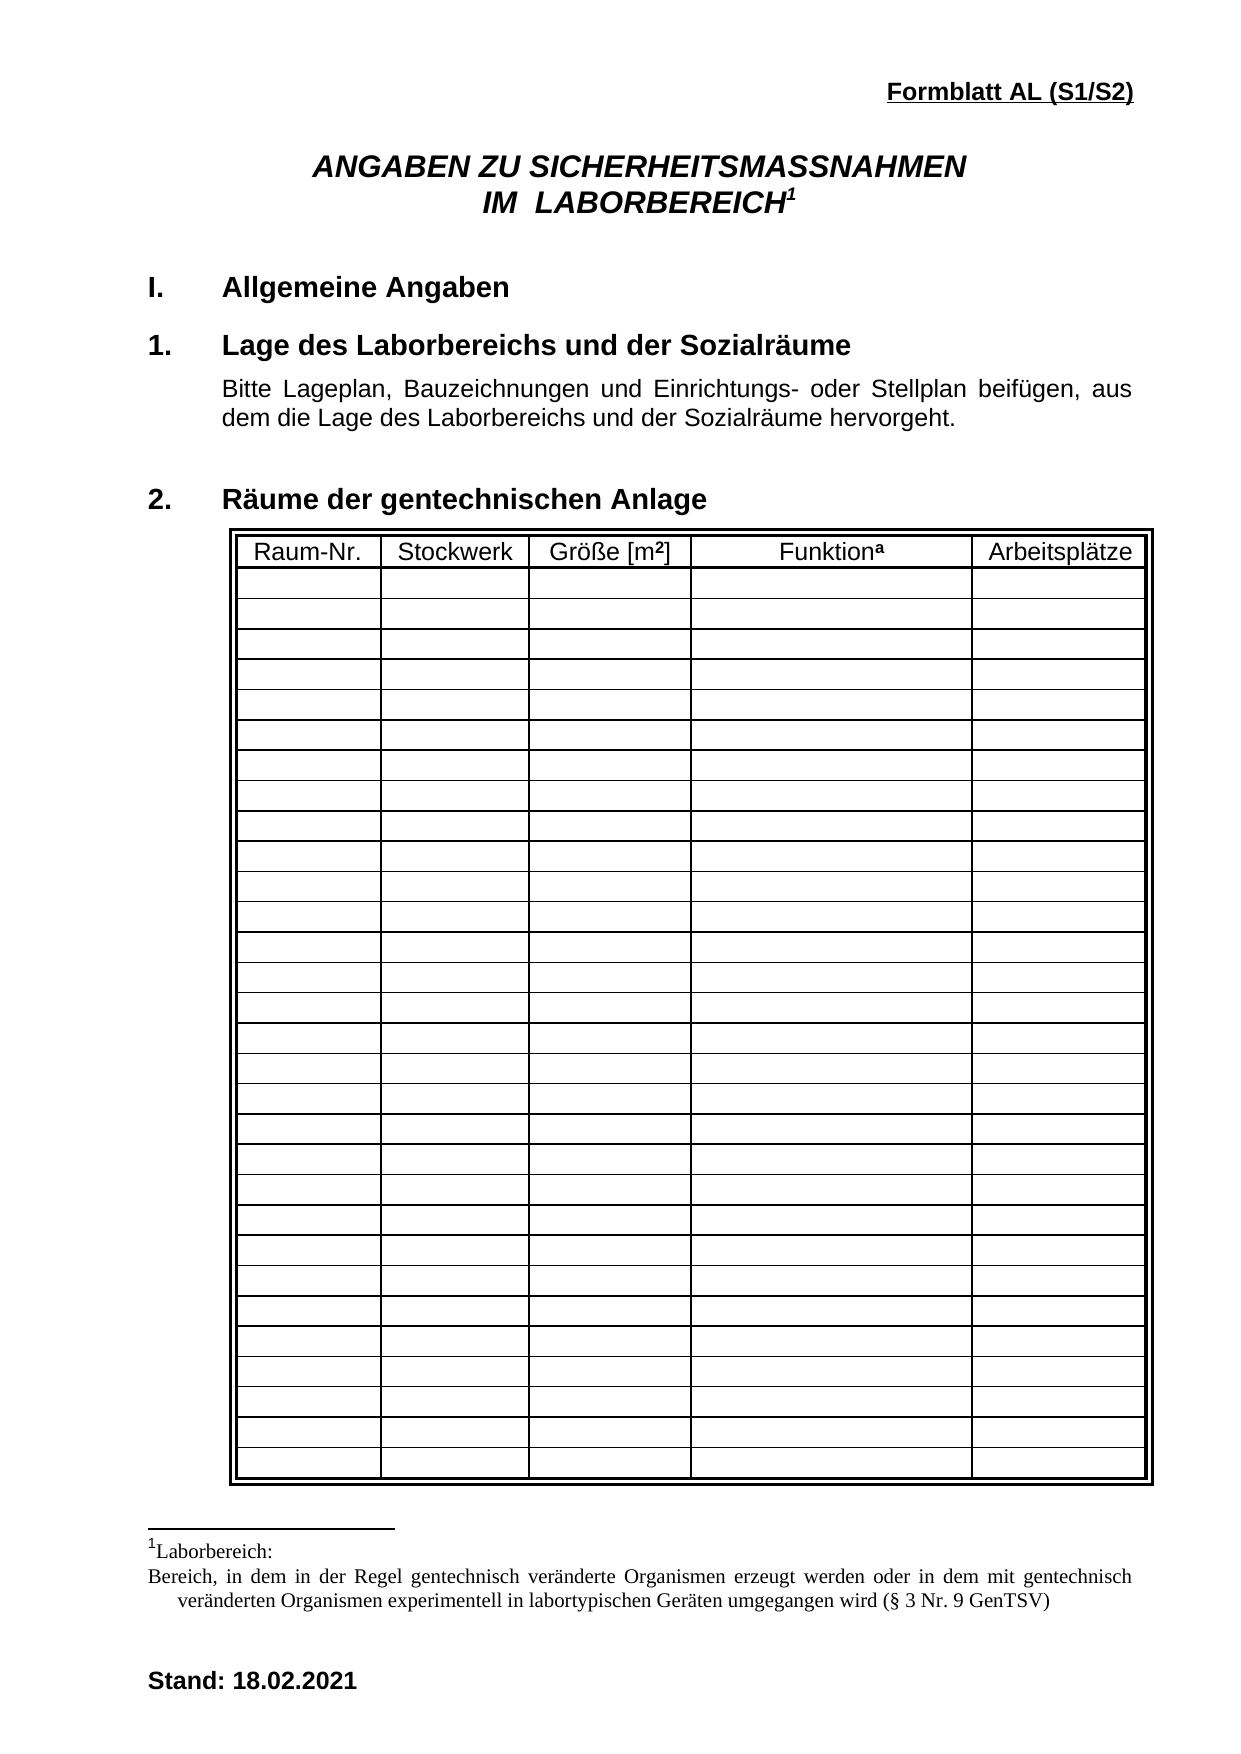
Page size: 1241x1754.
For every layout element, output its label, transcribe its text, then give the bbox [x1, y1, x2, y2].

table_cell [973, 812, 1144, 840]
table_cell [238, 1054, 380, 1083]
table_cell [530, 690, 690, 719]
table_cell [692, 1418, 971, 1446]
table_cell [973, 1266, 1144, 1295]
table_cell [973, 1327, 1144, 1356]
table_cell [530, 1236, 690, 1264]
table_cell [238, 1327, 380, 1356]
table_cell [530, 902, 690, 931]
table_cell [973, 1448, 1144, 1477]
table_header Funktiona [692, 537, 971, 566]
table_cell [238, 690, 380, 719]
table_cell [692, 1448, 971, 1477]
table_cell [973, 842, 1144, 871]
table_cell [382, 1327, 528, 1356]
table_cell [692, 1175, 971, 1204]
table_cell [973, 1387, 1144, 1416]
table_cell [238, 569, 380, 598]
table_cell [530, 963, 690, 992]
table_cell [692, 690, 971, 719]
table_cell [692, 569, 971, 598]
table_cell [692, 1297, 971, 1325]
table_cell [238, 812, 380, 840]
table_cell [530, 751, 690, 779]
table_cell [382, 630, 528, 658]
table_cell [382, 1024, 528, 1052]
table_cell [530, 1115, 690, 1143]
table_cell [238, 721, 380, 749]
table_cell [382, 721, 528, 749]
table_header Arbeitsplätze [972, 531, 1149, 566]
table_cell [973, 1024, 1144, 1052]
table_cell [973, 963, 1144, 992]
table_cell [530, 781, 690, 810]
table_cell [530, 872, 690, 901]
table_cell [692, 902, 971, 931]
table_cell [382, 872, 528, 901]
table_cell [973, 1418, 1144, 1446]
table_cell [238, 1297, 380, 1325]
table_cell [692, 933, 971, 961]
table_cell [530, 1084, 690, 1113]
table_cell [382, 842, 528, 871]
table_cell [973, 1297, 1144, 1325]
table_cell [238, 902, 380, 931]
table_cell [238, 660, 380, 689]
table_cell [530, 842, 690, 871]
table_cell [973, 1206, 1144, 1234]
table_cell [382, 660, 528, 689]
table_cell [382, 902, 528, 931]
table_header Größe [m2] [530, 537, 690, 566]
table_cell [382, 1206, 528, 1234]
table_cell [692, 751, 971, 779]
table_cell [530, 1024, 690, 1052]
table_cell [973, 933, 1144, 961]
table_cell [530, 1297, 690, 1325]
table_cell [382, 1084, 528, 1113]
table_cell [530, 630, 690, 658]
table_cell [382, 1054, 528, 1083]
table_cell [973, 1054, 1144, 1083]
text ANGABEN ZU SICHERHEITSMASSNAHMEN [148, 148, 1134, 184]
table_cell [382, 751, 528, 779]
table_cell [530, 993, 690, 1022]
table_cell [238, 1418, 380, 1446]
table_cell [382, 1387, 528, 1416]
table_cell [238, 1084, 380, 1113]
table_cell [692, 963, 971, 992]
table_cell [973, 1175, 1144, 1204]
table_cell [692, 872, 971, 901]
table_cell [530, 812, 690, 840]
table_cell [692, 993, 971, 1022]
table_cell [238, 963, 380, 992]
table_cell [238, 1206, 380, 1234]
table_cell [382, 1175, 528, 1204]
table_cell [692, 1357, 971, 1386]
table_cell [238, 993, 380, 1022]
table_cell [973, 1084, 1144, 1113]
table_cell [238, 1236, 380, 1264]
table_cell [382, 993, 528, 1022]
table_cell [973, 690, 1144, 719]
table_cell [973, 993, 1144, 1022]
table_header Stockwerk [382, 537, 528, 566]
text 2. Räume der gentechnischen Anlage [148, 482, 1134, 515]
table_cell [530, 1145, 690, 1174]
table_cell [973, 872, 1144, 901]
table_cell [973, 660, 1144, 689]
table_cell [973, 751, 1144, 779]
table_cell [692, 1115, 971, 1143]
table_cell [973, 1115, 1144, 1143]
table_cell [530, 721, 690, 749]
table_cell [530, 1418, 690, 1446]
table_cell [382, 812, 528, 840]
table_cell [238, 1145, 380, 1174]
table_cell [692, 630, 971, 658]
table_cell [973, 781, 1144, 810]
table_cell [692, 1024, 971, 1052]
text 1. Lage des Laborbereichs und der Sozialräume [148, 328, 1134, 362]
table_cell [530, 1175, 690, 1204]
table_cell [973, 721, 1144, 749]
table_cell [382, 1297, 528, 1325]
table_cell [382, 569, 528, 598]
table_cell [382, 1357, 528, 1386]
table_cell [973, 1145, 1144, 1174]
table_cell [382, 933, 528, 961]
table_cell [382, 1448, 528, 1477]
table_cell [692, 721, 971, 749]
table_cell [238, 781, 380, 810]
table_cell [238, 1448, 380, 1477]
table_cell [238, 1024, 380, 1052]
table_cell [692, 1054, 971, 1083]
table_cell [692, 842, 971, 871]
table_cell [530, 1448, 690, 1477]
table_cell [530, 933, 690, 961]
table_cell [382, 963, 528, 992]
table_cell [382, 1145, 528, 1174]
table_cell [692, 812, 971, 840]
table_cell [973, 1357, 1144, 1386]
table_cell [973, 630, 1144, 658]
table_cell [382, 1266, 528, 1295]
table_cell [382, 599, 528, 628]
table_cell [692, 1266, 971, 1295]
table_cell [692, 1206, 971, 1234]
text IM LABORBEREICH [148, 184, 1134, 219]
table_cell [238, 872, 380, 901]
table_cell [530, 1327, 690, 1356]
table_cell [692, 1327, 971, 1356]
table_cell [692, 781, 971, 810]
text Bitte Lageplan, Bauzeichnungen und Einrichtungs- oder Stellplan beifügen, aus dem die Lage des Laborbereichs und der Sozialräume hervorgeht. [222, 374, 1134, 432]
table_cell [238, 1266, 380, 1295]
table_cell [238, 751, 380, 779]
table_header Raum-Nr. [234, 531, 381, 566]
table_cell [530, 1387, 690, 1416]
table_cell [530, 569, 690, 598]
table_cell [692, 1145, 971, 1174]
table_cell [973, 1236, 1144, 1264]
table_cell [238, 842, 380, 871]
table_cell [238, 1387, 380, 1416]
table_cell [530, 1266, 690, 1295]
table_cell [238, 630, 380, 658]
table_cell [692, 1084, 971, 1113]
table_cell [382, 781, 528, 810]
table_cell [238, 933, 380, 961]
table_cell [692, 1236, 971, 1264]
table_cell [692, 1387, 971, 1416]
table_cell [530, 1357, 690, 1386]
table_cell [382, 1115, 528, 1143]
table_cell [238, 1175, 380, 1204]
table_cell [973, 902, 1144, 931]
table_cell [692, 599, 971, 628]
table_cell [382, 1418, 528, 1446]
table_cell [973, 599, 1144, 628]
text I. Allgemeine Angaben [148, 269, 1134, 303]
table_cell [238, 1115, 380, 1143]
table_cell [238, 599, 380, 628]
table_cell [973, 569, 1144, 598]
table_cell [238, 1357, 380, 1386]
table_cell [530, 1054, 690, 1083]
table_cell [692, 660, 971, 689]
table_cell [530, 1206, 690, 1234]
table_cell [382, 1236, 528, 1264]
table_cell [530, 660, 690, 689]
table_cell [530, 599, 690, 628]
table_cell [382, 690, 528, 719]
